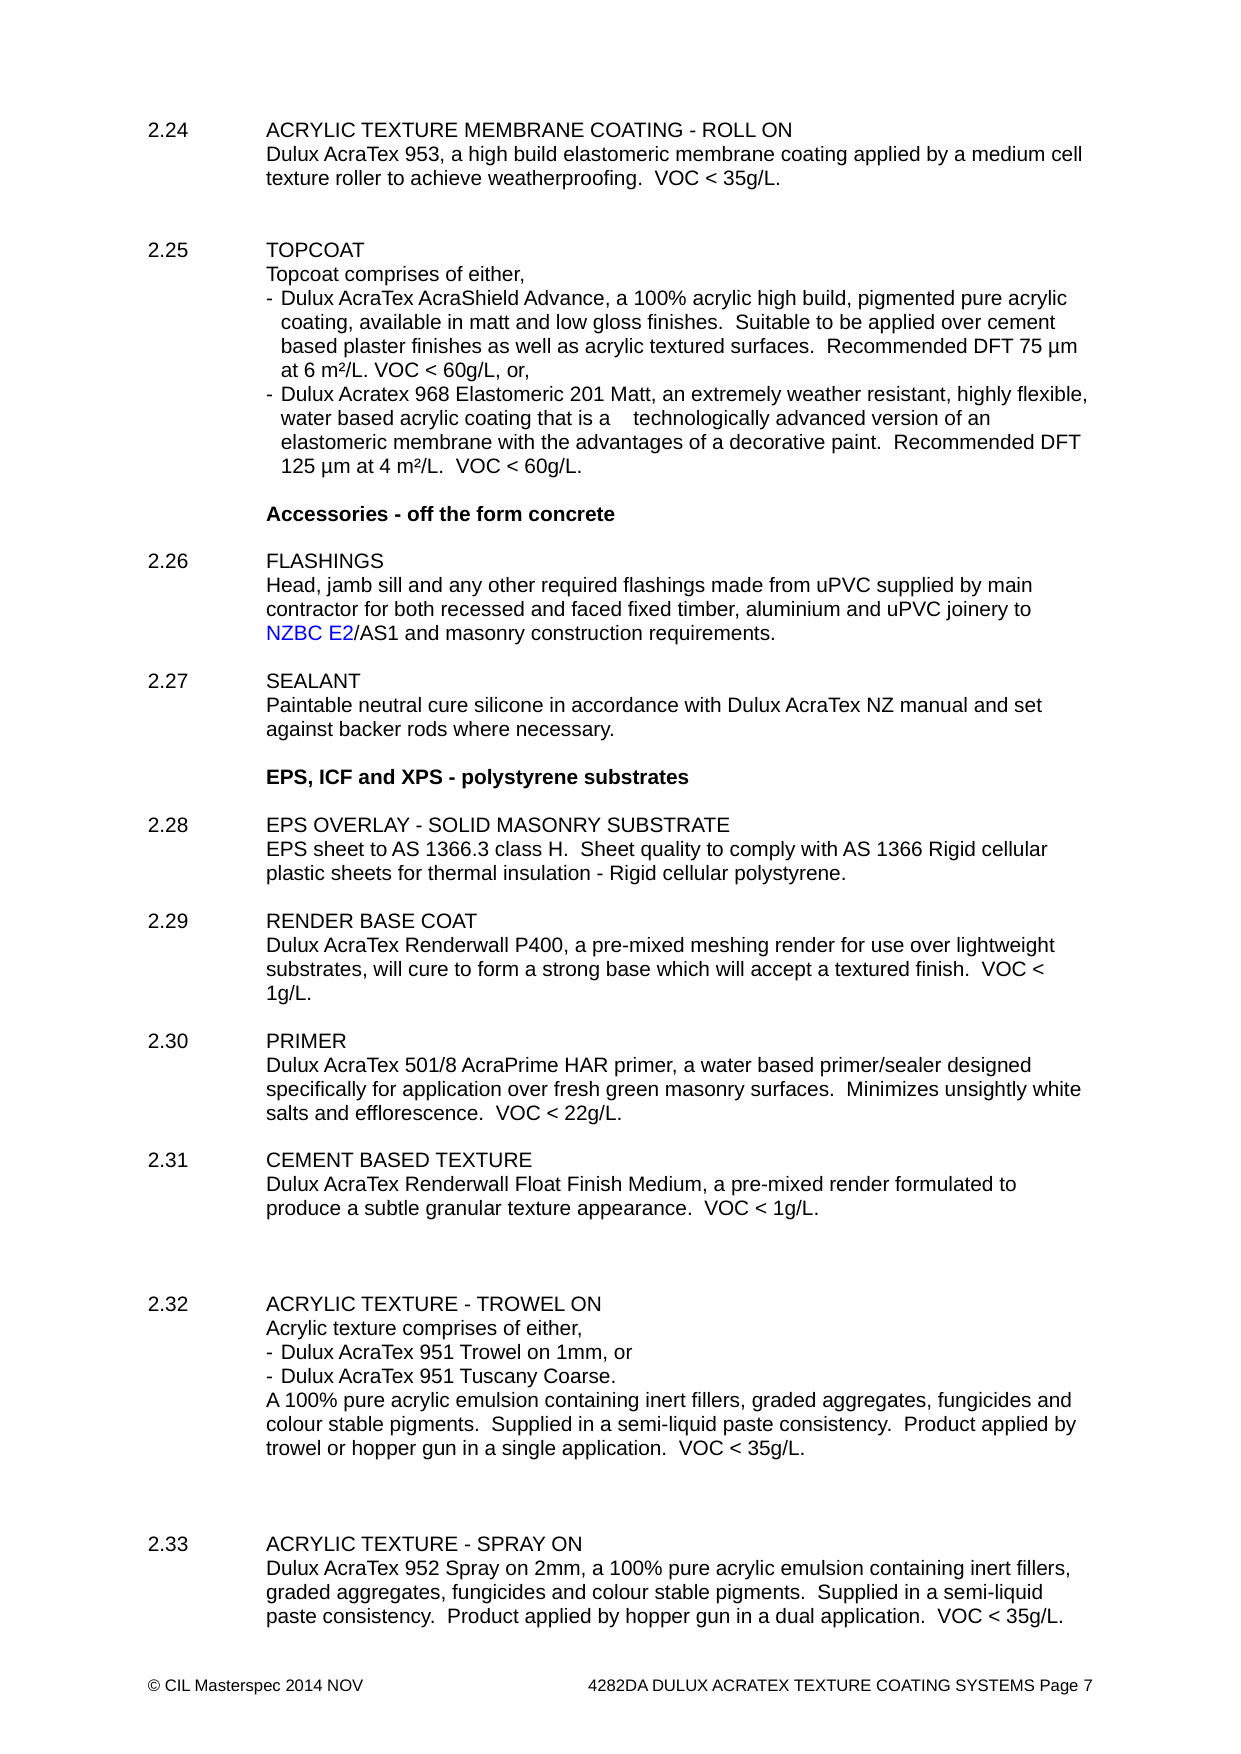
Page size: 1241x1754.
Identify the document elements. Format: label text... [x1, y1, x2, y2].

subtitle 2.30 PRIMER [148, 1028, 1093, 1052]
text Dulux AcraTex 501/8 AcraPrime HAR primer, a water based primer/sealer designed specifically for application over fresh green masonry surfaces. Minimizes unsightly white salts and efflorescence. VOC < 22g/L. [148, 1052, 1093, 1124]
text EPS, ICF and XPS - polystyrene substrates [148, 765, 1093, 789]
text Dulux AcraTex 952 Spray on 2mm, a 100% pure acrylic emulsion containing inert fillers, graded aggregates, fungicides and colour stable pigments. Supplied in a semi-liquid paste consistency. Product applied by hopper gun in a dual application. VOC < 35g/L. [148, 1556, 1093, 1627]
text - Dulux AcraTex 951 Tuscany Coarse. [148, 1364, 1093, 1388]
text Paintable neutral cure silicone in accordance with Dulux AcraTex NZ manual and set against backer rods where necessary. [148, 693, 1093, 741]
text - Dulux Acratex 968 Elastomeric 201 Matt, an extremely weather resistant, highly flexible, water based acrylic coating that is a technologically advanced version of an elastomeric membrane with the advantages of a decorative paint. Recommended DFT 125 µm at 4 m²/L. VOC < 60g/L. [148, 382, 1093, 477]
text Topcoat comprises of either, [148, 262, 1093, 286]
text - Dulux AcraTex 951 Trowel on 1mm, or [148, 1340, 1093, 1364]
subtitle 2.29 RENDER BASE COAT [148, 909, 1093, 933]
text A 100% pure acrylic emulsion containing inert fillers, graded aggregates, fungicides and colour stable pigments. Supplied in a semi-liquid paste consistency. Product applied by trowel or hopper gun in a single application. VOC < 35g/L. [148, 1388, 1093, 1460]
subtitle 2.28 EPS OVERLAY - SOLID MASONRY SUBSTRATE [148, 813, 1093, 837]
subtitle 2.31 CEMENT BASED TEXTURE [148, 1148, 1093, 1172]
text Dulux AcraTex 953, a high build elastomeric membrane coating applied by a medium cell texture roller to achieve weatherproofing. VOC < 35g/L. [148, 142, 1093, 190]
text Dulux AcraTex Renderwall Float Finish Medium, a pre-mixed render formulated to produce a subtle granular texture appearance. VOC < 1g/L. [148, 1172, 1093, 1220]
text Accessories - off the form concrete [148, 501, 1093, 525]
text EPS sheet to AS 1366.3 class H. Sheet quality to comply with AS 1366 Rigid cellular plastic sheets for thermal insulation - Rigid cellular polystyrene. [148, 837, 1093, 885]
text Dulux AcraTex Renderwall P400, a pre-mixed meshing render for use over lightweight substrates, will cure to form a strong base which will accept a textured finish. VOC < 1g/L. [148, 933, 1093, 1004]
subtitle 2.25 TOPCOAT [148, 238, 1093, 262]
subtitle 2.24 ACRYLIC TEXTURE MEMBRANE COATING - ROLL ON [148, 118, 1093, 142]
text Head, jamb sill and any other required flashings made from uPVC supplied by main contractor for both recessed and faced fixed timber, aluminium and uPVC joinery to NZBC E2/AS1 and masonry construction requirements. [148, 573, 1093, 645]
subtitle 2.27 SEALANT [148, 669, 1093, 693]
text - Dulux AcraTex AcraShield Advance, a 100% acrylic high build, pigmented pure acrylic coating, available in matt and low gloss finishes. Suitable to be applied over cement based plaster finishes as well as acrylic textured surfaces. Recommended DFT 75 µm at 6 m²/L. VOC < 60g/L, or, [148, 286, 1093, 382]
text Acrylic texture comprises of either, [148, 1316, 1093, 1340]
subtitle 2.32 ACRYLIC TEXTURE - TROWEL ON [148, 1292, 1093, 1316]
subtitle 2.33 ACRYLIC TEXTURE - SPRAY ON [148, 1532, 1093, 1556]
subtitle 2.26 FLASHINGS [148, 549, 1093, 573]
